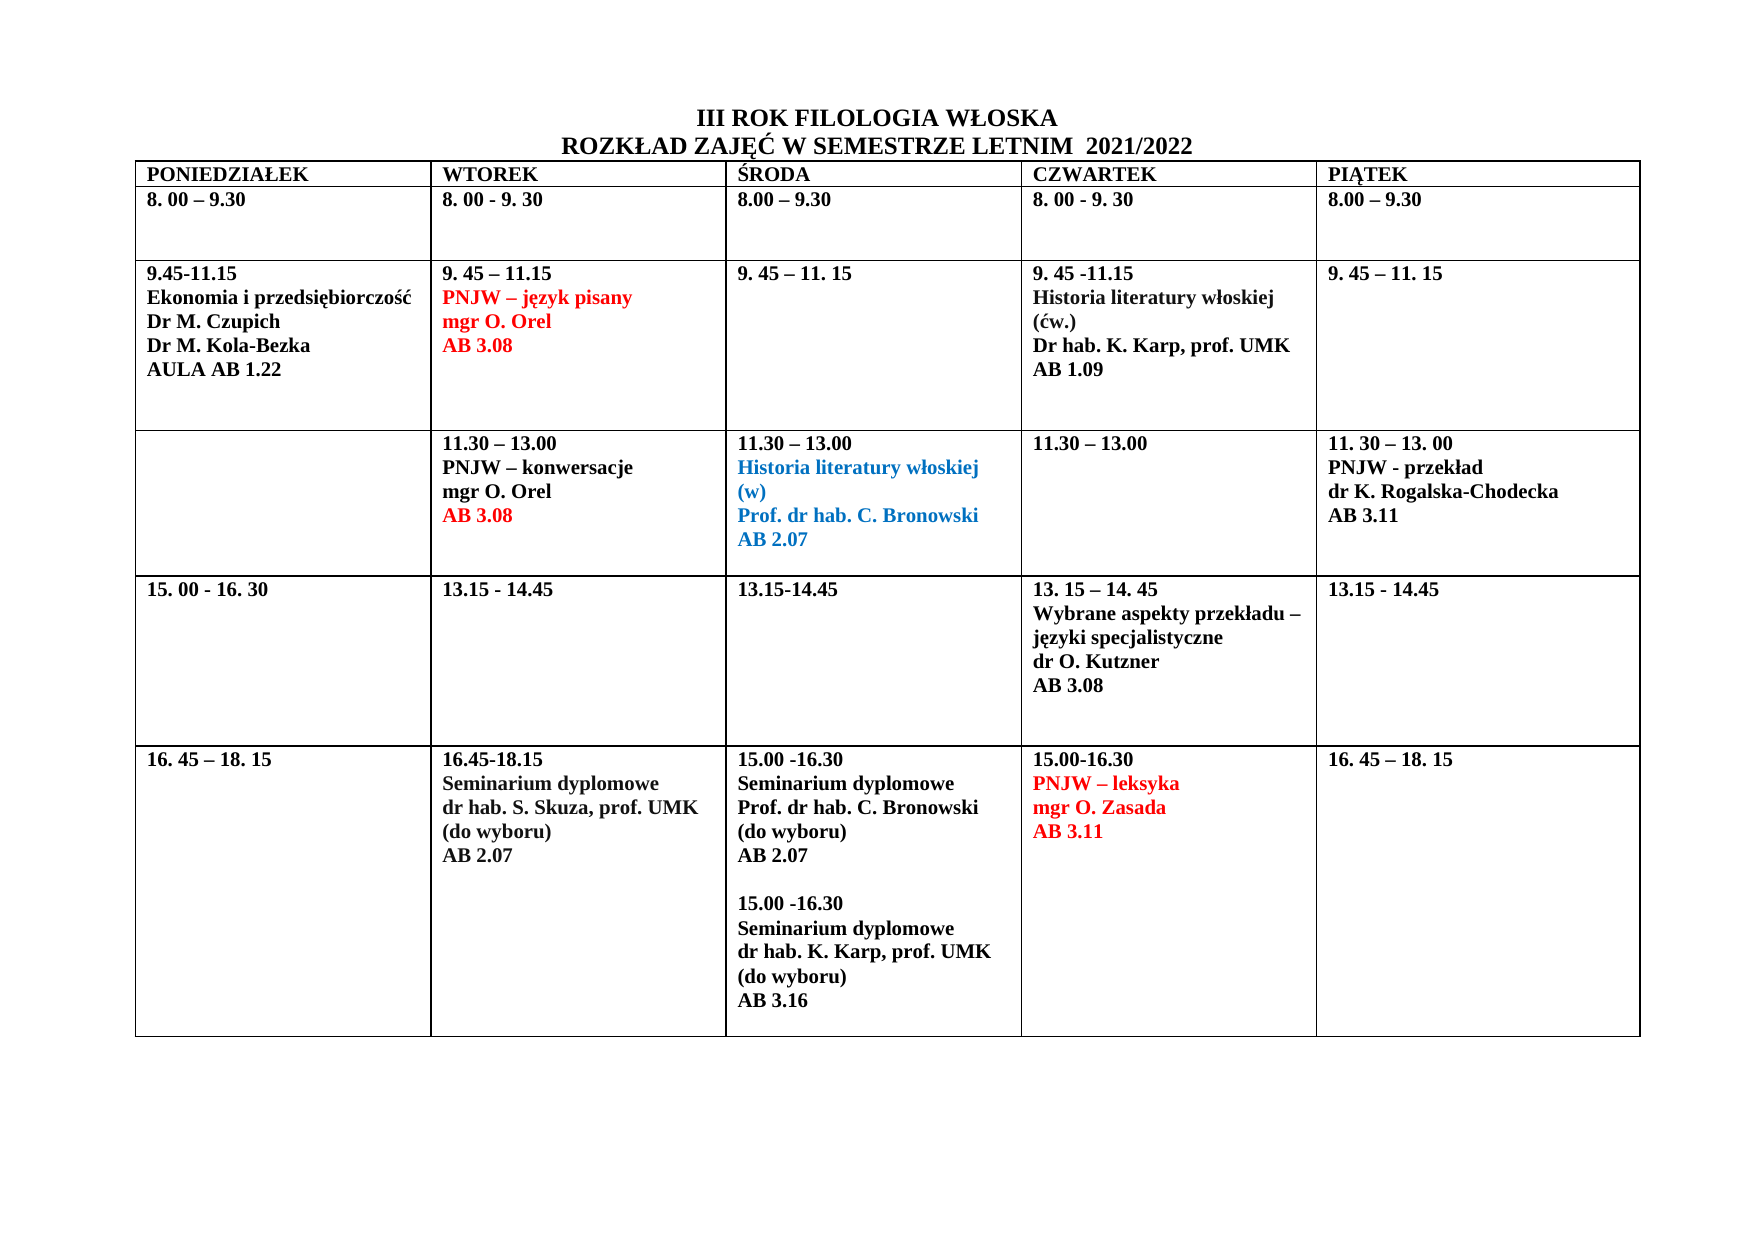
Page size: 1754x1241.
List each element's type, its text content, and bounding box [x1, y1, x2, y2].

table_cell 13.15 - 14.45 [1317, 577, 1639, 745]
table_cell 8. 00 - 9. 30 [432, 187, 725, 259]
table_cell 16. 45 – 18. 15 [136, 747, 430, 1036]
table_header PIĄTEK [1317, 162, 1639, 186]
table_cell 8.00 – 9.30 [1317, 187, 1639, 259]
table_cell 13. 15 – 14. 45 Wybrane aspekty przekładu – języki specjalistyczne dr O. Kutzner AB 3.08 [1022, 577, 1316, 745]
table_header WTOREK [432, 162, 725, 186]
table_cell 9. 45 – 11. 15 [1317, 261, 1639, 429]
table_cell 9. 45 – 11. 15 [727, 261, 1021, 429]
table_cell 11. 30 – 13. 00 PNJW - przekład dr K. Rogalska-Chodecka AB 3.11 [1317, 431, 1639, 575]
table_cell 15.00 -16.30 Seminarium dyplomowe Prof. dr hab. C. Bronowski (do wyboru) AB 2.07 15.00 -16.30 Seminarium dyplomowe dr hab. K. Karp, prof. UMK (do wyboru) AB 3.16 [727, 747, 1021, 1036]
table_header CZWARTEK [1022, 162, 1316, 186]
table_cell 13.15-14.45 [727, 577, 1021, 745]
table_cell 16.45-18.15 Seminarium dyplomowe dr hab. S. Skuza, prof. UMK (do wyboru) AB 2.07 [432, 747, 725, 1036]
table_header ŚRODA [727, 162, 1021, 186]
table_header PONIEDZIAŁEK [136, 162, 430, 186]
table_cell 9. 45 -11.15 Historia literatury włoskiej (ćw.) Dr hab. K. Karp, prof. UMK AB 1.09 [1022, 261, 1316, 429]
table_cell 8. 00 - 9. 30 [1022, 187, 1316, 259]
table_cell 9. 45 – 11.15 PNJW – język pisany mgr O. Orel AB 3.08 [432, 261, 725, 429]
table_cell 8. 00 – 9.30 [136, 187, 430, 259]
table_cell 11.30 – 13.00 Historia literatury włoskiej (w) Prof. dr hab. C. Bronowski AB 2.07 [727, 431, 1021, 575]
table_cell 11.30 – 13.00 [1022, 431, 1316, 575]
table_cell 15.00-16.30 PNJW – leksyka mgr O. Zasada AB 3.11 [1022, 747, 1316, 1036]
table_cell 15. 00 - 16. 30 [136, 577, 430, 745]
table_cell [136, 431, 430, 575]
table_cell 11.30 – 13.00 PNJW – konwersacje mgr O. Orel AB 3.08 [432, 431, 725, 575]
text ROZKŁAD ZAJĘĆ W SEMESTRZE LETNIM 2021/2022 [148, 131, 1606, 160]
table_cell 8.00 – 9.30 [727, 187, 1021, 259]
table_cell 13.15 - 14.45 [432, 577, 725, 745]
table_cell 16. 45 – 18. 15 [1317, 747, 1639, 1036]
text III ROK FILOLOGIA WŁOSKA [148, 103, 1606, 131]
table_cell 9.45-11.15 Ekonomia i przedsiębiorczość Dr M. Czupich Dr M. Kola-Bezka AULA AB 1.22 [136, 261, 430, 429]
